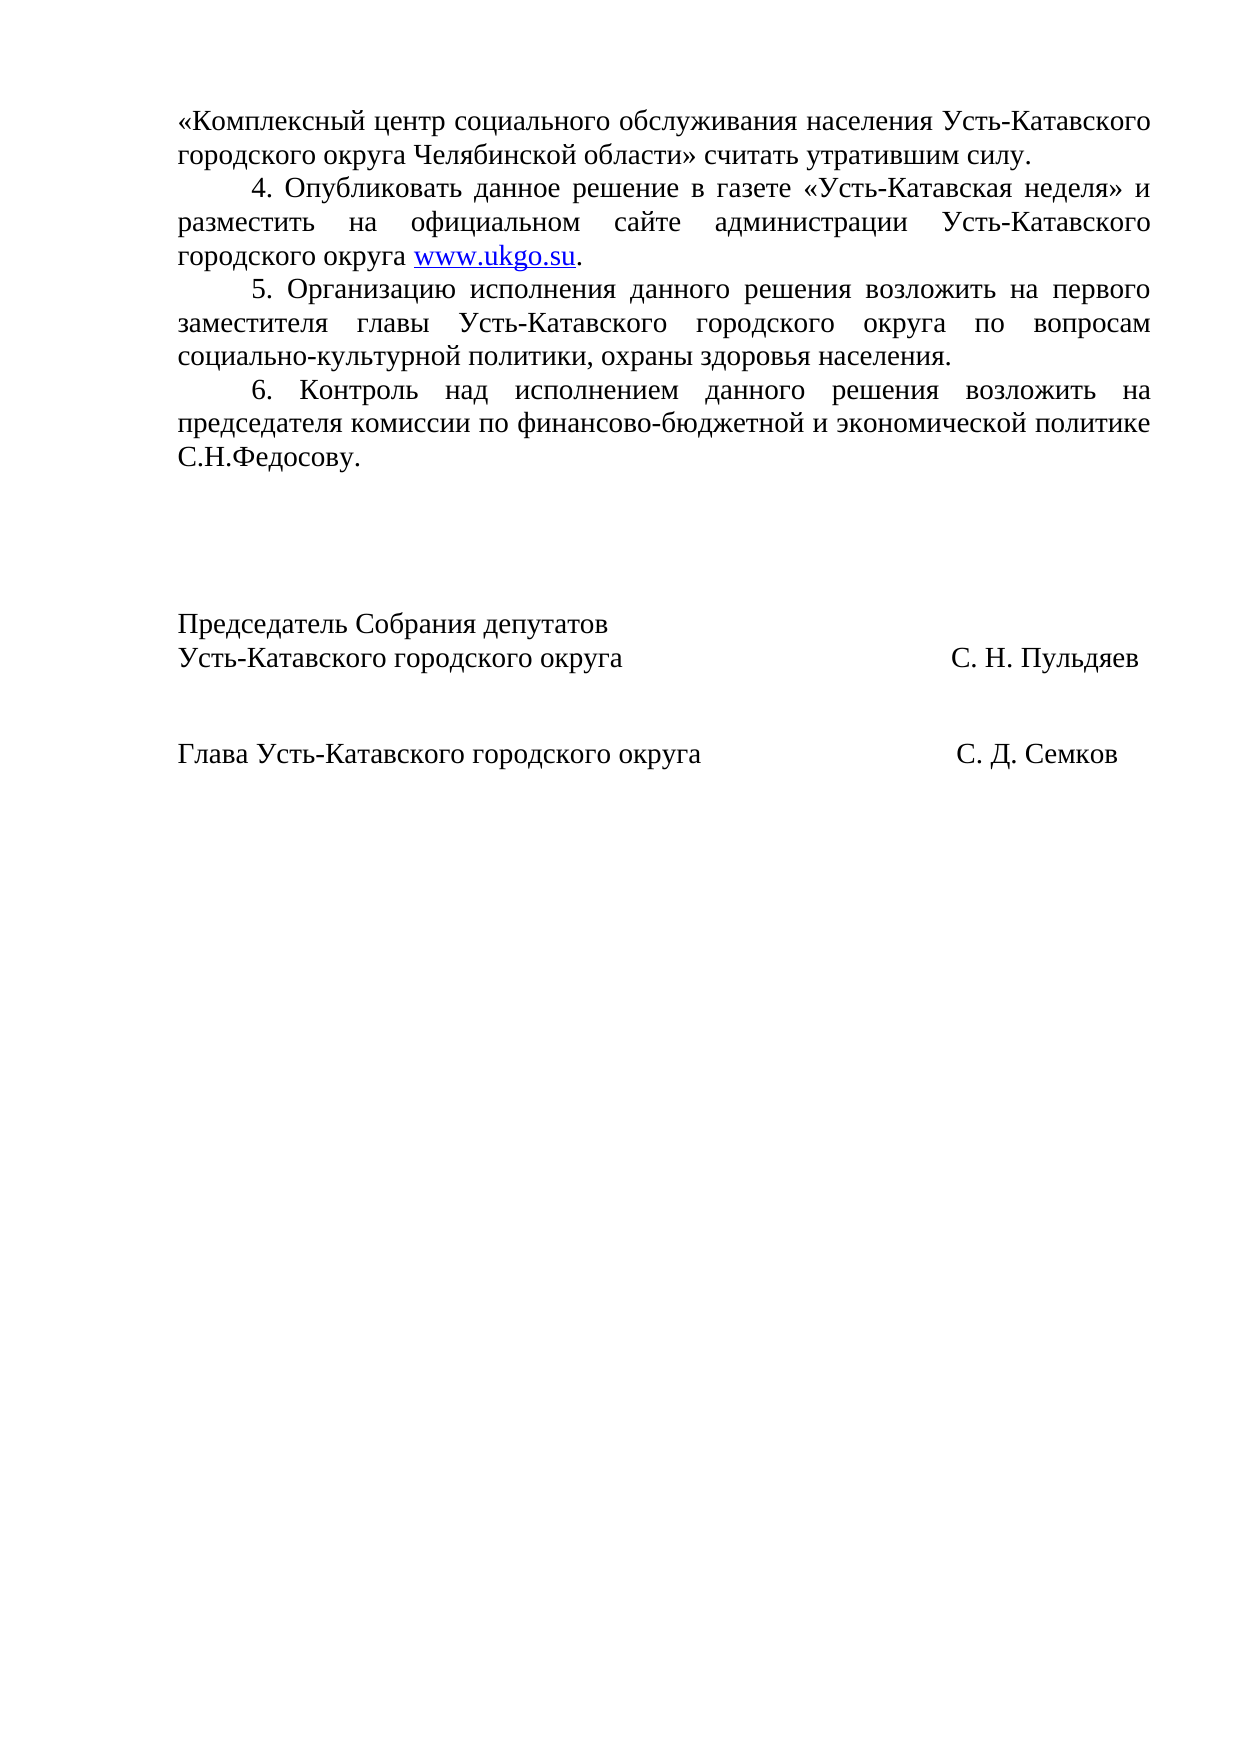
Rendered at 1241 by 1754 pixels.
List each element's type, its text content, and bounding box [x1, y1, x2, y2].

text Председатель Собрания депутатов [177, 607, 1152, 640]
text Глава Усть-Катавского городского округа С. Д. Семков [177, 736, 1152, 769]
text Усть-Катавского городского округа С. Н. Пульдяев [177, 640, 1152, 674]
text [177, 103, 1152, 171]
text 5. Организацию исполнения данного решения возложить на первого заместителя главы Усть-Катавского городского округа по вопросам социально-культурной политики, охраны здоровья населения. [177, 271, 1152, 372]
text 4. Опубликовать данное решение в газете «Усть-Катавская неделя» и разместить на официальном сайте администрации Усть-Катавского городского округа www.ukgo.su. [177, 171, 1152, 271]
text 6. Контроль над исполнением данного решения возложить на председателя комиссии по финансово-бюджетной и экономической политике С.Н.Федосову. [177, 372, 1152, 472]
